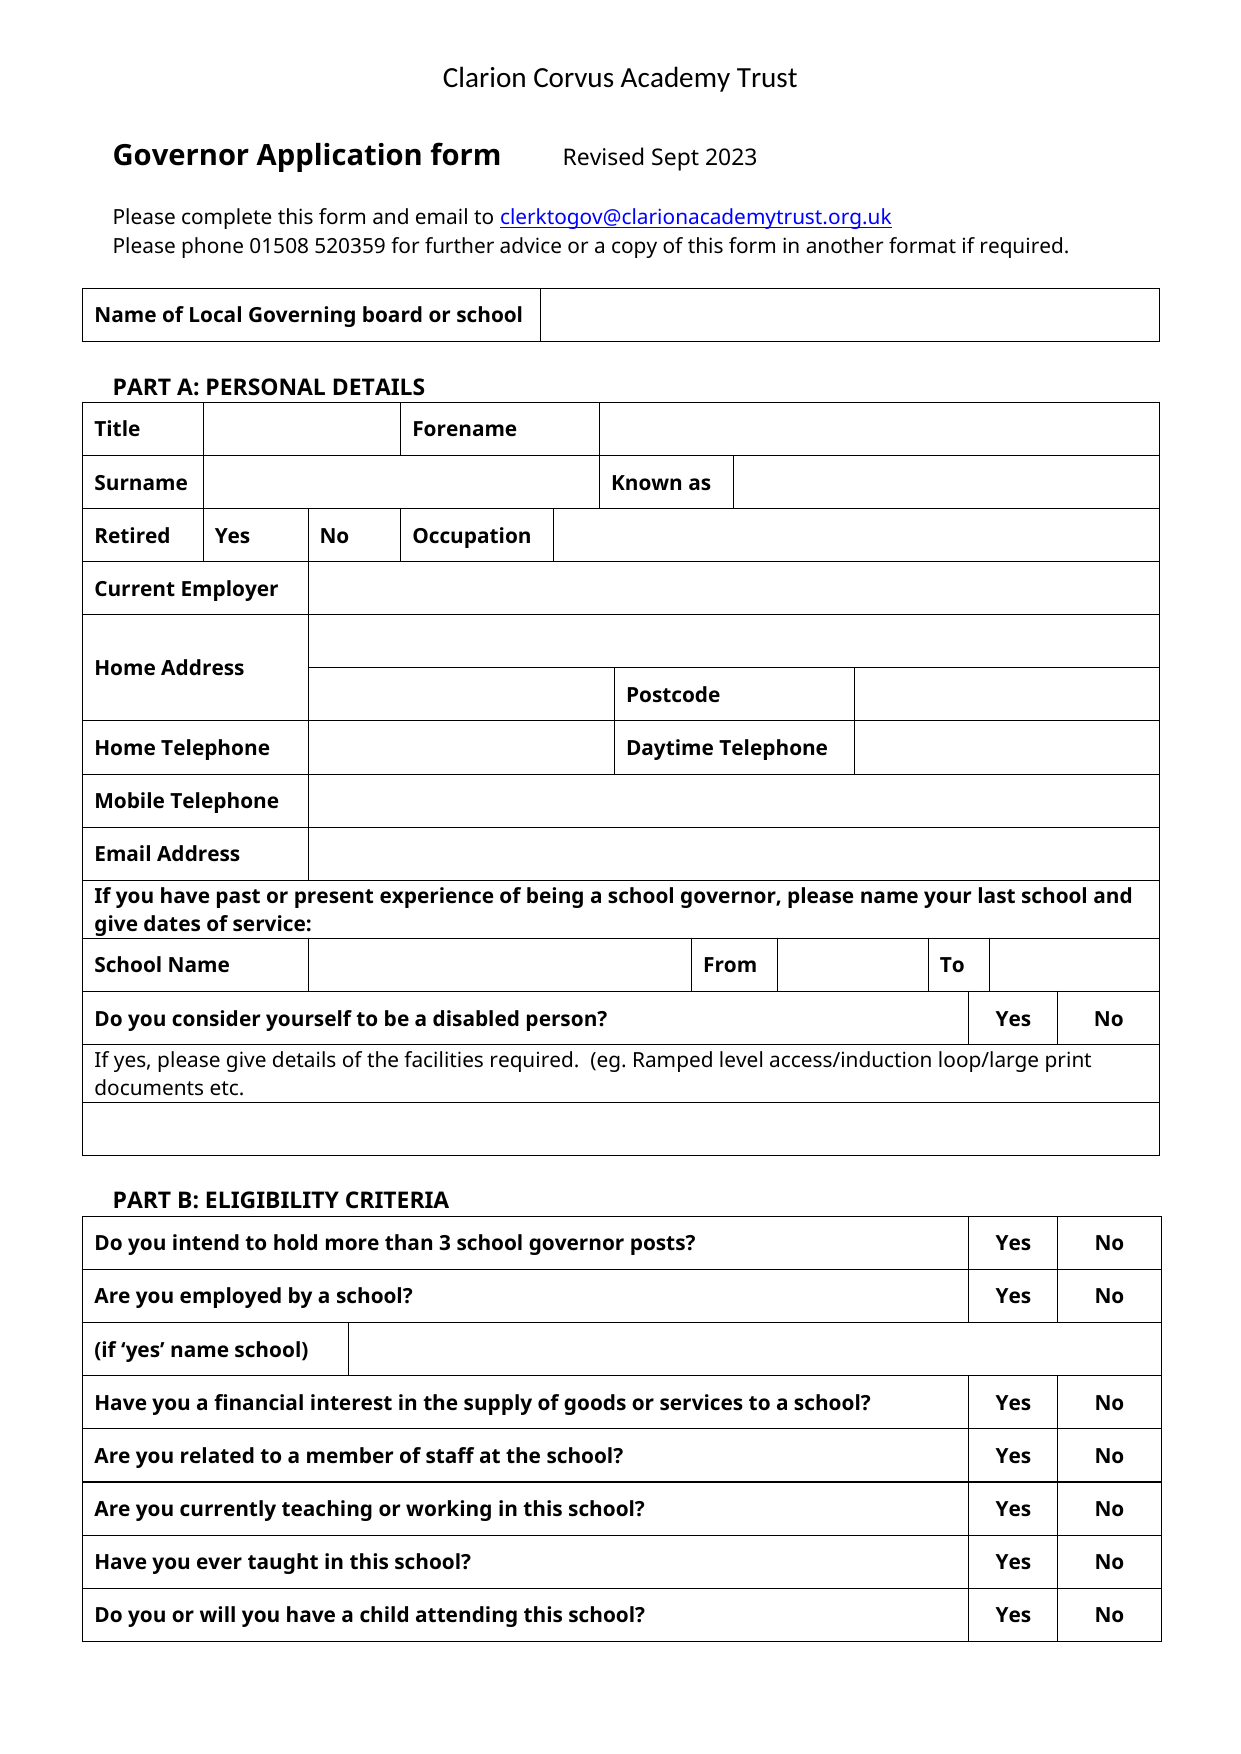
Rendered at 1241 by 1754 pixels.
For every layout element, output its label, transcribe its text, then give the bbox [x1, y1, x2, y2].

table_cell Yes [969, 992, 1057, 1044]
table_cell [309, 721, 614, 773]
table_cell (if ‘yes’ name school) [83, 1323, 348, 1375]
table_cell Are you employed by a school? [83, 1270, 968, 1322]
table_cell [309, 775, 1159, 827]
table_header No [1058, 1217, 1161, 1269]
table_cell Yes [969, 1536, 1057, 1588]
table_header Name of Local Governing board or school [83, 289, 540, 341]
table_cell Yes [969, 1483, 1057, 1534]
table_cell Home Telephone [83, 721, 308, 773]
table_cell [554, 509, 1159, 561]
table_cell [309, 562, 1159, 614]
table_cell No [1058, 1429, 1161, 1481]
table_header [541, 289, 1159, 341]
table_cell Postcode [615, 668, 854, 720]
text PART B: ELIGIBILITY CRITERIA [112, 1184, 1128, 1216]
table_cell No [1058, 1483, 1161, 1534]
table_cell Yes [969, 1376, 1057, 1428]
table_cell Are you related to a member of staff at the school? [83, 1429, 968, 1481]
table_cell [734, 456, 1159, 508]
table_cell From [692, 939, 777, 991]
table_cell Surname [83, 456, 203, 508]
table_cell [349, 1323, 1161, 1375]
table_header Yes [969, 1217, 1057, 1269]
table_cell No [309, 509, 400, 561]
table_cell [309, 615, 1159, 667]
table_cell To [929, 939, 989, 991]
table_cell [990, 939, 1159, 991]
table_cell Have you a financial interest in the supply of goods or services to a school? [83, 1376, 968, 1428]
table_cell [83, 1103, 1159, 1155]
table_cell No [1058, 1536, 1161, 1588]
table_cell [309, 939, 691, 991]
table_cell Retired [83, 509, 203, 561]
table_cell School Name [83, 939, 308, 991]
table_cell Do you consider yourself to be a disabled person? [83, 992, 968, 1044]
table_cell No [1058, 1270, 1161, 1322]
table_header Forename [401, 403, 599, 455]
table_cell Daytime Telephone [615, 721, 854, 773]
table_cell If you have past or present experience of being a school governor, please name your last school and give dates of service: [83, 881, 1159, 938]
text PART A: PERSONAL DETAILS [112, 370, 1128, 402]
table_cell No [1058, 1589, 1161, 1641]
text Governor Application form Revised Sept 2023 [112, 134, 1128, 174]
table_cell If yes, please give details of the facilities required. (eg. Ramped level access/induction loop/large print documents etc. [83, 1045, 1159, 1102]
table_cell [855, 721, 1159, 773]
table_cell [855, 668, 1159, 720]
table_header Do you intend to hold more than 3 school governor posts? [83, 1217, 968, 1269]
table_header [204, 403, 400, 455]
table_header Title [83, 403, 203, 455]
table_cell [204, 456, 599, 508]
table_cell No [1058, 1376, 1161, 1428]
table_cell Email Address [83, 828, 308, 880]
table_cell [309, 668, 614, 720]
table_cell Occupation [401, 509, 553, 561]
table_cell [778, 939, 928, 991]
table_cell Current Employer [83, 562, 308, 614]
table_cell [309, 828, 1159, 880]
table_cell Known as [600, 456, 733, 508]
table_cell Are you currently teaching or working in this school? [83, 1483, 968, 1534]
table_cell Mobile Telephone [83, 775, 308, 827]
table_cell Home Address [83, 615, 308, 720]
table_header [600, 403, 1159, 455]
table_cell No [1058, 992, 1159, 1044]
table_cell Have you ever taught in this school? [83, 1536, 968, 1588]
table_cell Yes [969, 1270, 1057, 1322]
table_cell Yes [969, 1429, 1057, 1481]
text Please phone 01508 520359 for further advice or a copy of this form in another format if required. [112, 231, 1128, 259]
table_cell Yes [204, 509, 308, 561]
table_cell Do you or will you have a child attending this school? [83, 1589, 968, 1641]
text Please complete this form and email to clerktogov@clarionacademytrust.org.uk [112, 202, 1128, 231]
table_cell Yes [969, 1589, 1057, 1641]
